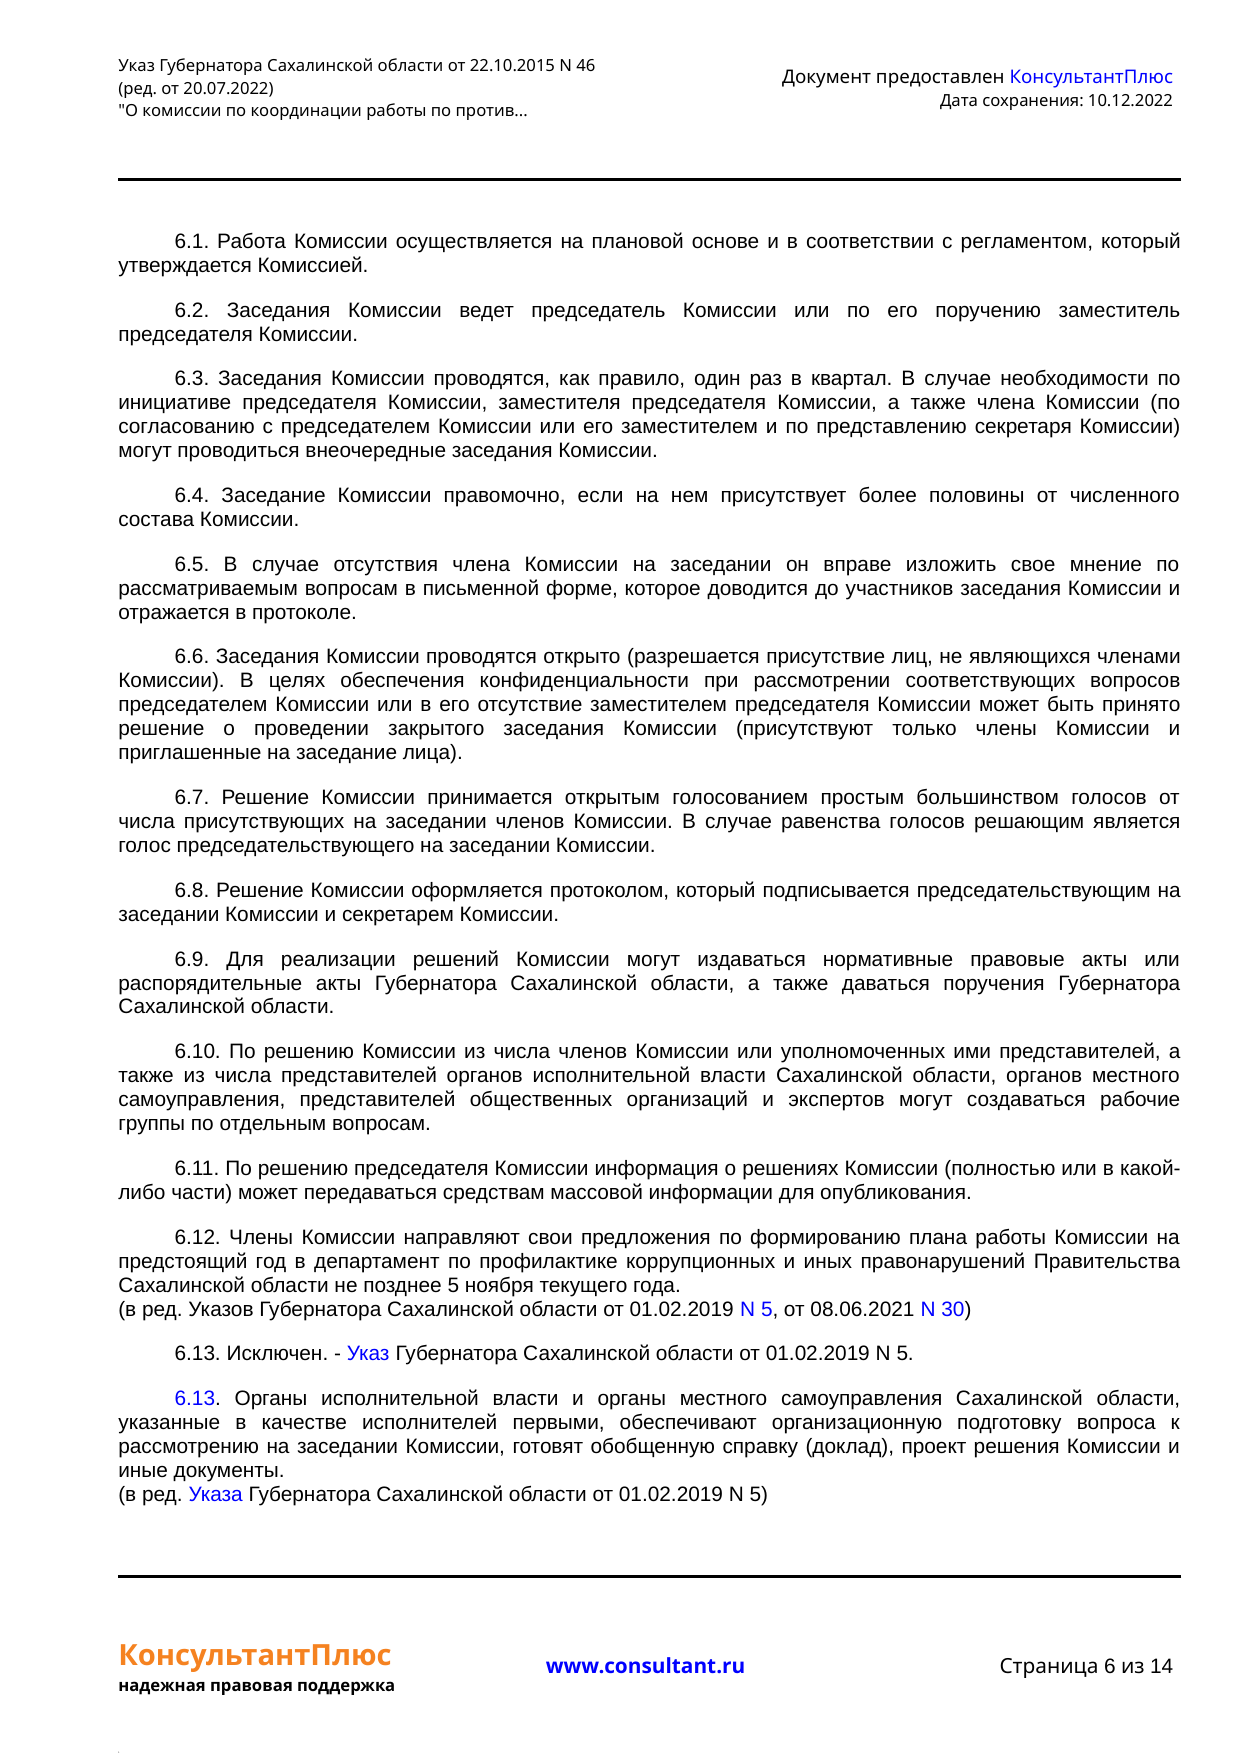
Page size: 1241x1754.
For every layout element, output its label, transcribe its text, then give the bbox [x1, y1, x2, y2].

text (в ред. Указов Губернатора Сахалинской области от 01.02.2019 N 5, от 08.06.2021 N 30) [118, 1296, 1181, 1320]
text 6.7. Решение Комиссии принимается открытым голосованием простым большинством голосов от числа присутствующих на заседании членов Комиссии. В случае равенства голосов решающим является голос председательствующего на заседании Комиссии. [118, 785, 1181, 857]
text 6.1. Работа Комиссии осуществляется на плановой основе и в соответствии с регламентом, который утверждается Комиссией. [118, 229, 1181, 277]
text 6.13. Исключен. - Указ Губернатора Сахалинской области от 01.02.2019 N 5. [118, 1341, 1181, 1365]
text 6.11. По решению председателя Комиссии информация о решениях Комиссии (полностью или в какой-либо части) может передаваться средствам массовой информации для опубликования. [118, 1156, 1181, 1204]
text 6.8. Решение Комиссии оформляется протоколом, который подписывается председательствующим на заседании Комиссии и секретарем Комиссии. [118, 878, 1181, 926]
text 6.12. Члены Комиссии направляют свои предложения по формированию плана работы Комиссии на предстоящий год в департамент по профилактике коррупционных и иных правонарушений Правительства Сахалинской области не позднее 5 ноября текущего года. [118, 1224, 1181, 1296]
text (в ред. Указа Губернатора Сахалинской области от 01.02.2019 N 5) [118, 1482, 1181, 1506]
text 6.10. По решению Комиссии из числа членов Комиссии или уполномоченных ими представителей, а также из числа представителей органов исполнительной власти Сахалинской области, органов местного самоуправления, представителей общественных организаций и экспертов могут создаваться рабочие группы по отдельным вопросам. [118, 1039, 1181, 1135]
text 6.13. Органы исполнительной власти и органы местного самоуправления Сахалинской области, указанные в качестве исполнителей первыми, обеспечивают организационную подготовку вопроса к рассмотрению на заседании Комиссии, готовят обобщенную справку (доклад), проект решения Комиссии и иные документы. [118, 1386, 1181, 1482]
text 6.9. Для реализации решений Комиссии могут издаваться нормативные правовые акты или распорядительные акты Губернатора Сахалинской области, а также даваться поручения Губернатора Сахалинской области. [118, 946, 1181, 1018]
text 6.2. Заседания Комиссии ведет председатель Комиссии или по его поручению заместитель председателя Комиссии. [118, 297, 1181, 345]
text 6.3. Заседания Комиссии проводятся, как правило, один раз в квартал. В случае необходимости по инициативе председателя Комиссии, заместителя председателя Комиссии, а также члена Комиссии (по согласованию с председателем Комиссии или его заместителем и по представлению секретаря Комиссии) могут проводиться внеочередные заседания Комиссии. [118, 366, 1181, 462]
text 6.4. Заседание Комиссии правомочно, если на нем присутствует более половины от численного состава Комиссии. [118, 483, 1181, 531]
text 6.5. В случае отсутствия члена Комиссии на заседании он вправе изложить свое мнение по рассматриваемым вопросам в письменной форме, которое доводится до участников заседания Комиссии и отражается в протоколе. [118, 552, 1181, 623]
text 6.6. Заседания Комиссии проводятся открыто (разрешается присутствие лиц, не являющихся членами Комиссии). В целях обеспечения конфиденциальности при рассмотрении соответствующих вопросов председателем Комиссии или в его отсутствие заместителем председателя Комиссии может быть принято решение о проведении закрытого заседания Комиссии (присутствуют только члены Комиссии и приглашенные на заседание лица). [118, 644, 1181, 764]
